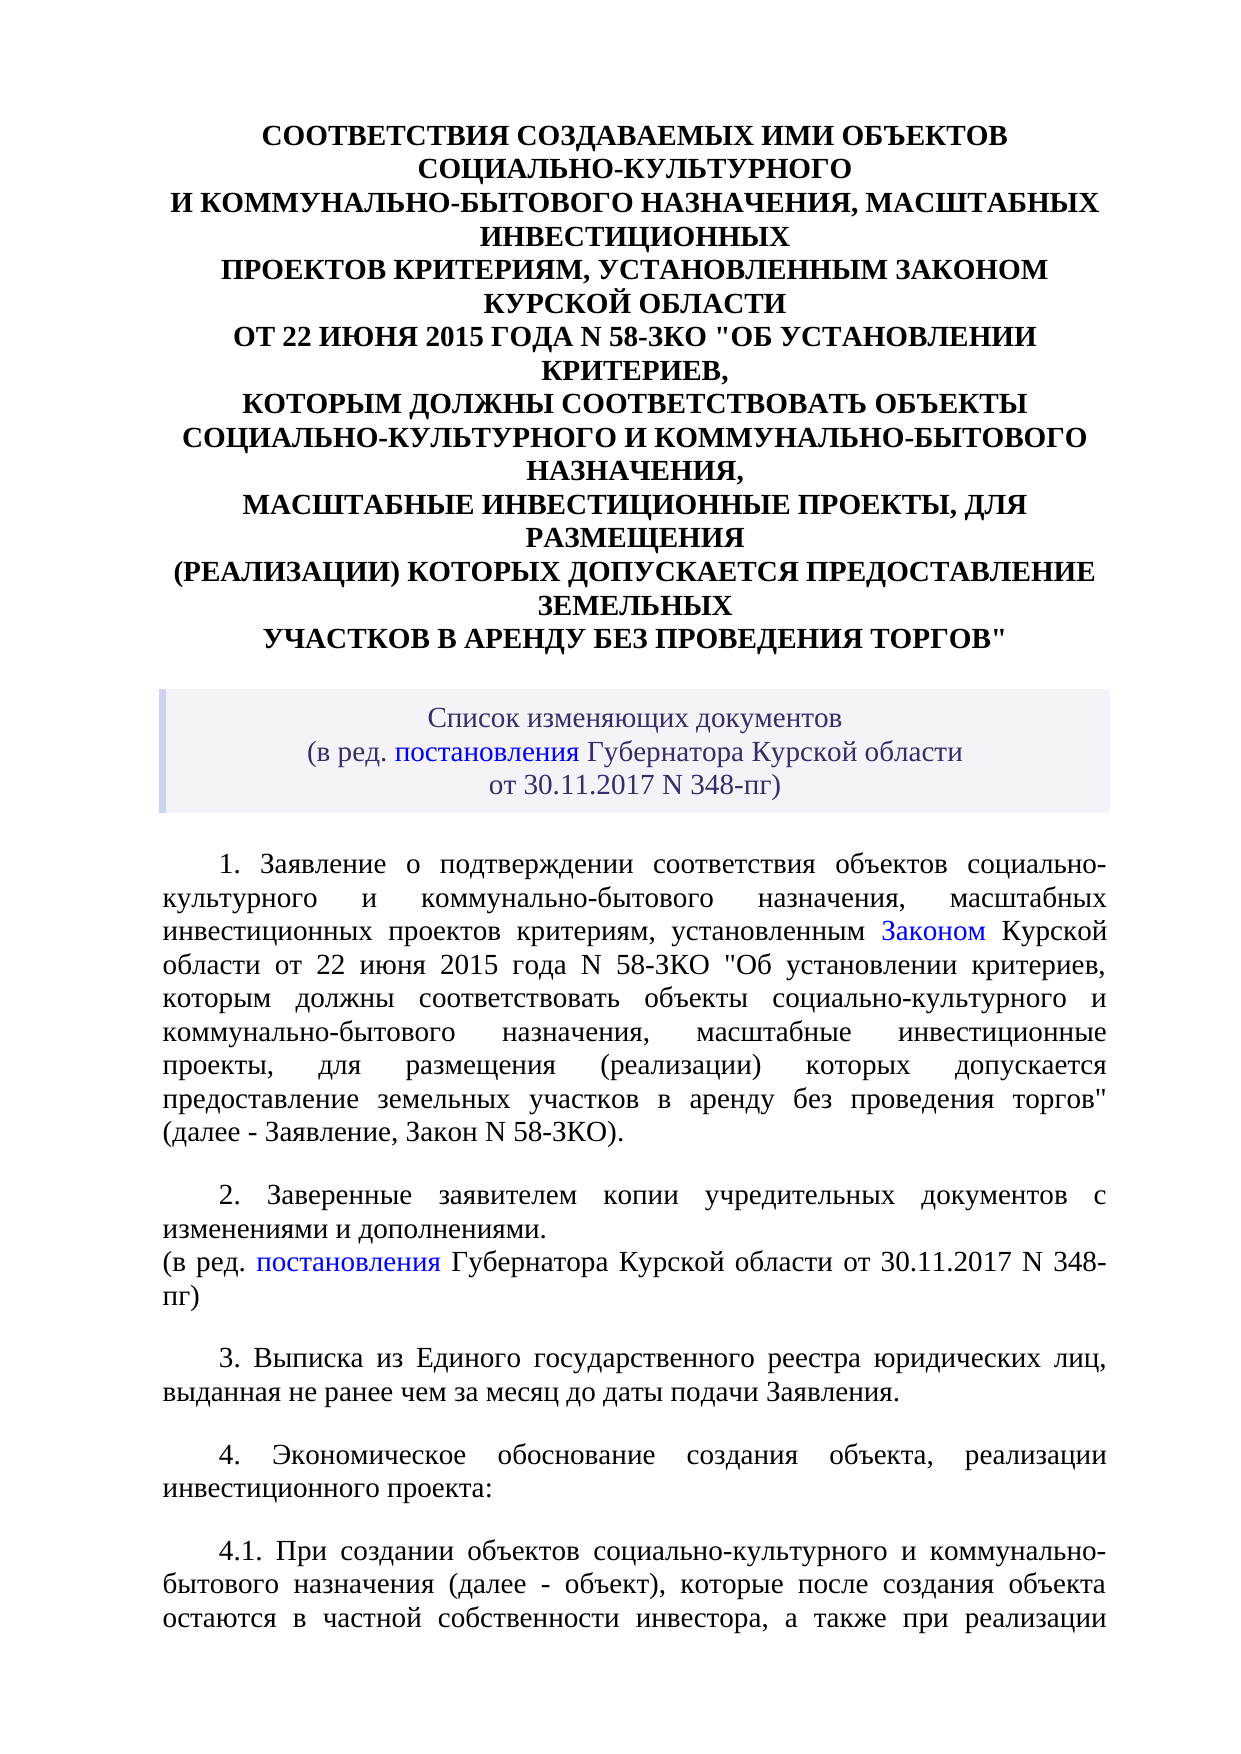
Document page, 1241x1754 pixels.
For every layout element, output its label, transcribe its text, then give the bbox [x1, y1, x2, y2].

table_header Список изменяющих документов (в ред. постановления Губернатора Курской области от 30.11.2017 N 348-пг) [166, 689, 1104, 813]
text 3. Выписка из Единого государственного реестра юридических лиц, выданная не ранее чем за месяц до даты подачи Заявления. [162, 1341, 1107, 1408]
text 4. Экономическое обоснование создания объекта, реализации инвестиционного проекта: [162, 1437, 1107, 1504]
title ОТ 22 ИЮНЯ 2015 ГОДА N 58-ЗКО "ОБ УСТАНОВЛЕНИИ КРИТЕРИЕВ, [162, 319, 1107, 386]
text (в ред. постановления Губернатора Курской области от 30.11.2017 N 348-пг) [162, 1244, 1107, 1311]
title (РЕАЛИЗАЦИИ) КОТОРЫХ ДОПУСКАЕТСЯ ПРЕДОСТАВЛЕНИЕ ЗЕМЕЛЬНЫХ [162, 554, 1107, 621]
text 1. Заявление о подтверждении соответствия объектов социально-культурного и коммунально-бытового назначения, масштабных инвестиционных проектов критериям, установленным Законом Курской области от 22 июня 2015 года N 58-ЗКО "Об установлении критериев, которым должны соответствовать объекты социально-культурного и коммунально-бытового назначения, масштабные инвестиционные проекты, для размещения (реализации) которых допускается предоставление земельных участков в аренду без проведения торгов" (далее - Заявление, Закон N 58-ЗКО). [162, 846, 1107, 1148]
title КОТОРЫМ ДОЛЖНЫ СООТВЕТСТВОВАТЬ ОБЪЕКТЫ [162, 386, 1107, 420]
title МАСШТАБНЫЕ ИНВЕСТИЦИОННЫЕ ПРОЕКТЫ, ДЛЯ РАЗМЕЩЕНИЯ [162, 487, 1107, 554]
title СОЦИАЛЬНО-КУЛЬТУРНОГО И КОММУНАЛЬНО-БЫТОВОГО НАЗНАЧЕНИЯ, [162, 420, 1107, 487]
title УЧАСТКОВ В АРЕНДУ БЕЗ ПРОВЕДЕНИЯ ТОРГОВ" [162, 621, 1107, 655]
text 2. Заверенные заявителем копии учредительных документов с изменениями и дополнениями. [162, 1177, 1107, 1244]
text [162, 1533, 1107, 1634]
title И КОММУНАЛЬНО-БЫТОВОГО НАЗНАЧЕНИЯ, МАСШТАБНЫХ ИНВЕСТИЦИОННЫХ [162, 185, 1107, 252]
title ПРОЕКТОВ КРИТЕРИЯМ, УСТАНОВЛЕННЫМ ЗАКОНОМ КУРСКОЙ ОБЛАСТИ [162, 252, 1107, 319]
title СООТВЕТСТВИЯ СОЗДАВАЕМЫХ ИМИ ОБЪЕКТОВ СОЦИАЛЬНО-КУЛЬТУРНОГО [162, 118, 1107, 185]
